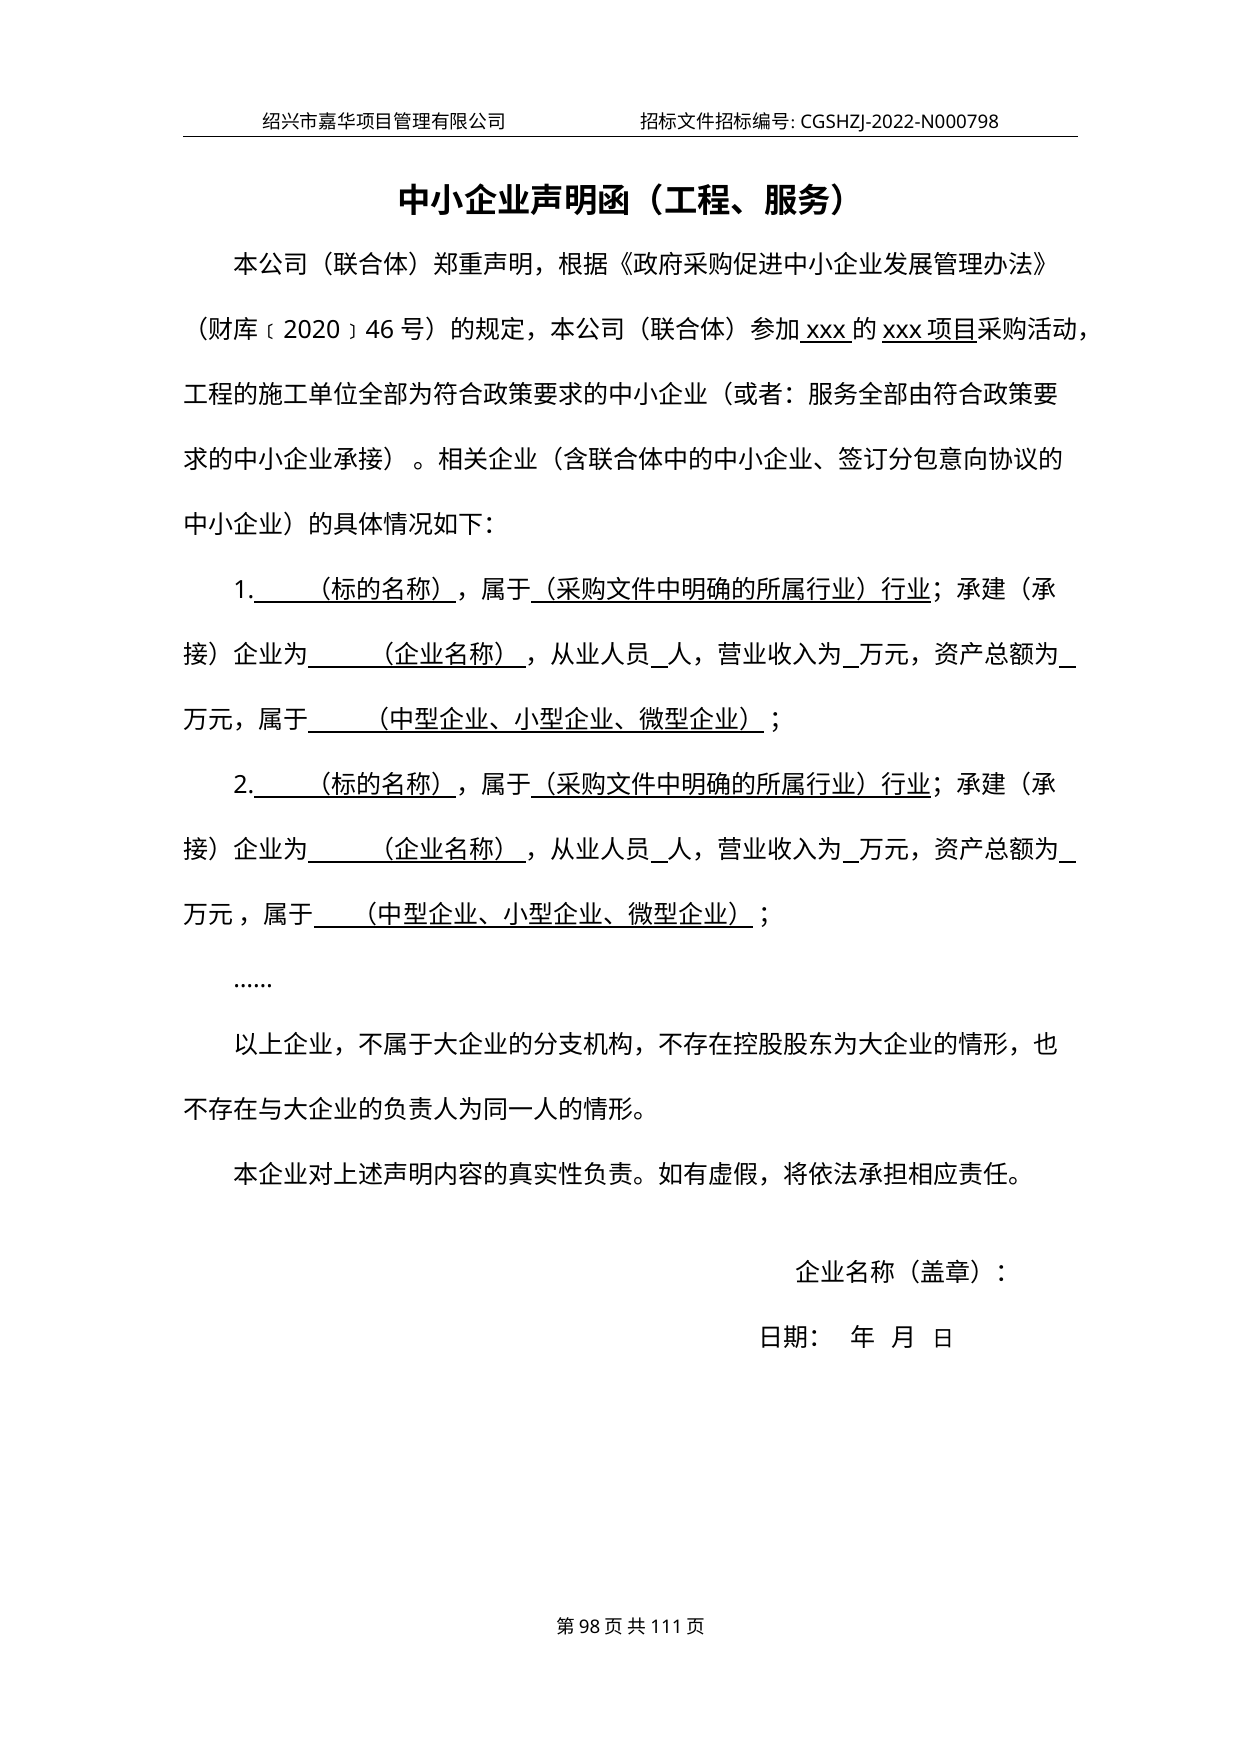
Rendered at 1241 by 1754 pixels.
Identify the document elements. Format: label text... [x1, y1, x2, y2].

text 1. （标的名称），属于（采购文件中明确的所属行业）行业；承建（承接）企业为 （企业名称） ，从业人员 人，营业收入为 万元，资产总额为 万元，属于 （中型企业、小型企业、微型企业） ； [183, 556, 1078, 751]
text 中小企业声明函（工程、服务） [183, 166, 1078, 231]
text 企业名称（盖章）： [183, 1238, 1034, 1303]
text 本公司（联合体）郑重声明，根据《政府采购促进中小企业发展管理办法》 （财库﹝2020﹞46 号）的规定，本公司（联合体）参加 xxx 的xxx项目采购活动，工程的施工单位全部为符合政策要求的中小企业（或者：服务全部由符合政策要求的中小企业承接） 。相关企业（含联合体中的中小企业、签订分包意向协议的中小企业）的具体情况如下： [183, 231, 1078, 556]
text 日期： 年 月 日 [183, 1303, 1034, 1368]
text …… [183, 946, 1078, 1011]
text 本企业对上述声明内容的真实性负责。如有虚假，将依法承担相应责任。 [183, 1141, 1078, 1206]
text 以上企业，不属于大企业的分支机构，不存在控股股东为大企业的情形，也不存在与大企业的负责人为同一人的情形。 [183, 1011, 1078, 1141]
text 2. （标的名称），属于（采购文件中明确的所属行业）行业；承建（承接）企业为 （企业名称） ，从业人员 人，营业收入为 万元，资产总额为 万元 ，属于 （中型企业、小型企业、微型企业） ； [183, 751, 1078, 946]
